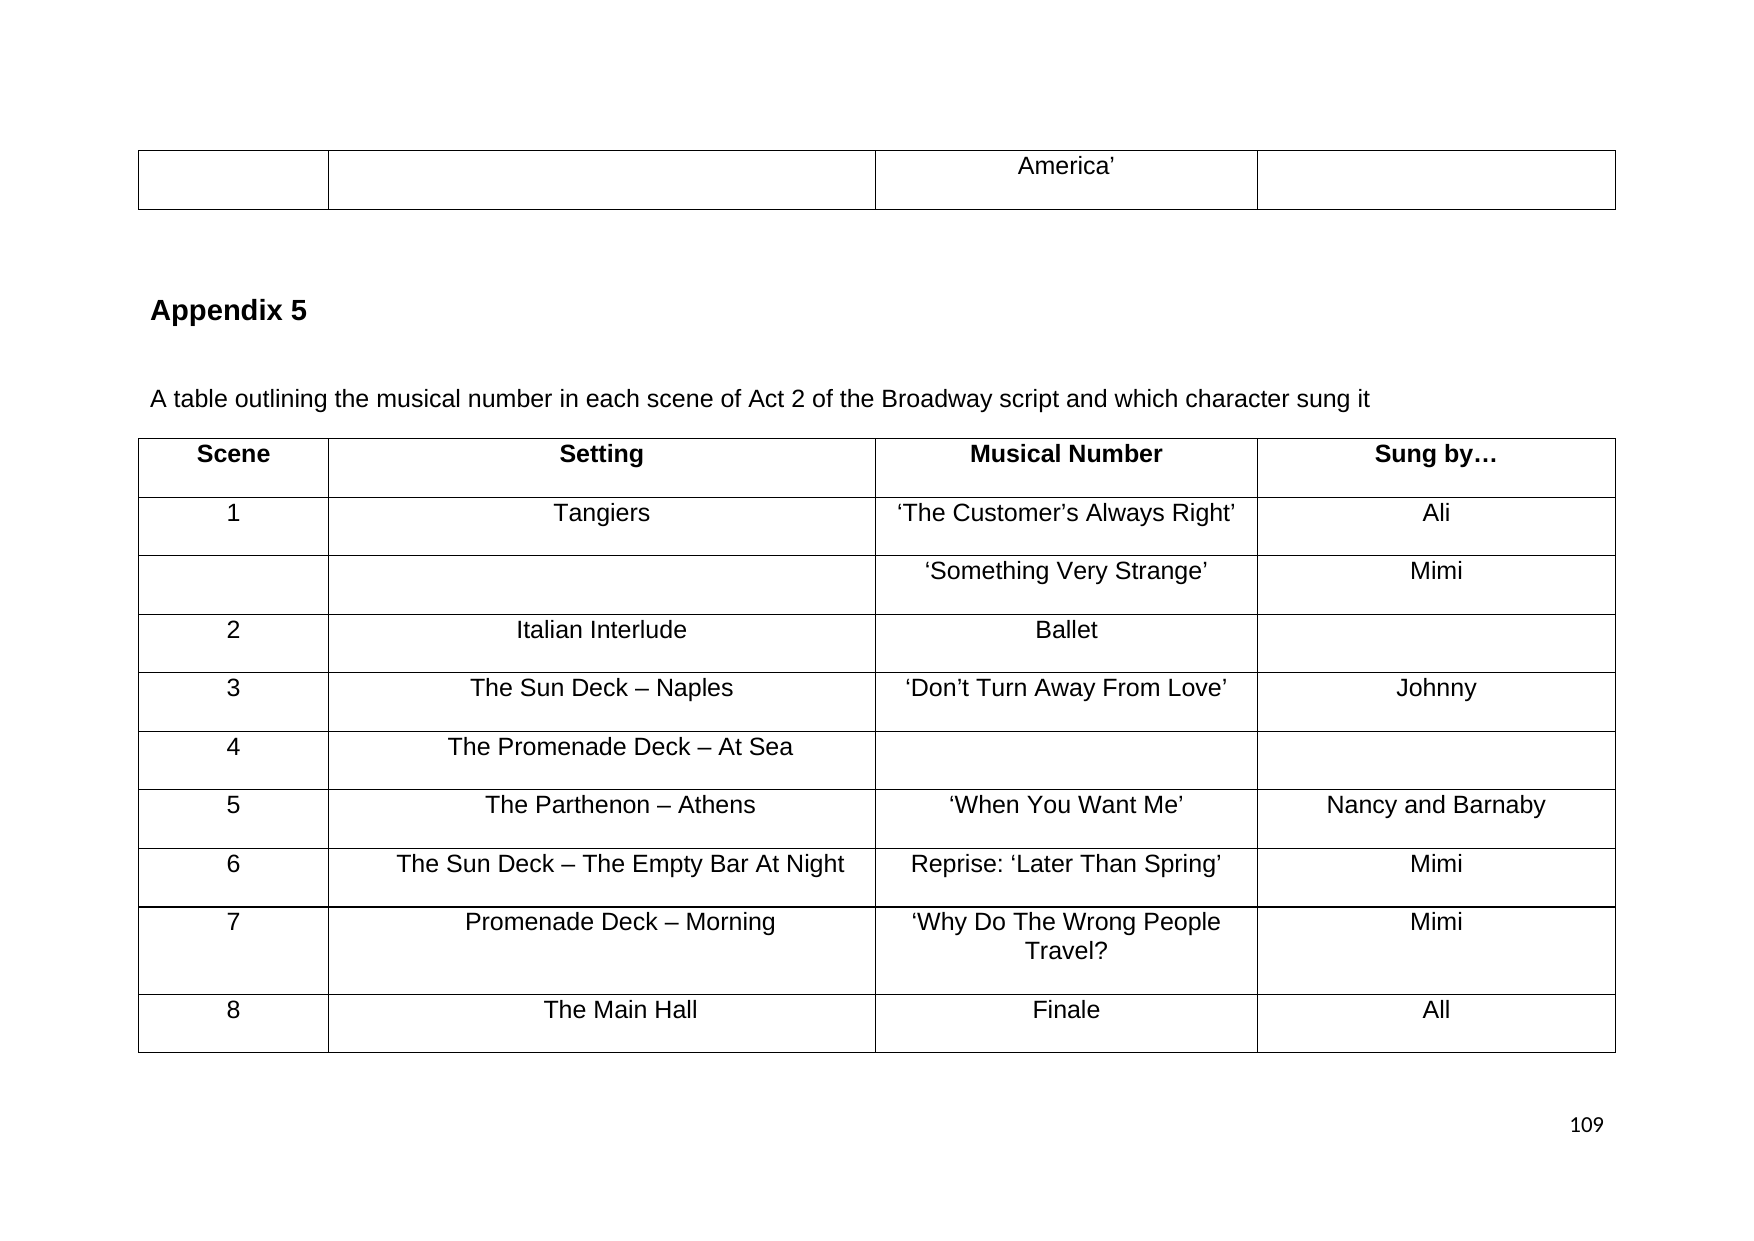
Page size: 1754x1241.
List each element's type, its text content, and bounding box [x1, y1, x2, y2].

table_header Scene [139, 439, 328, 497]
table_cell The Sun Deck – The Empty Bar At Night [329, 849, 875, 906]
table_header Musical Number [876, 439, 1257, 497]
table_cell Mimi [1258, 556, 1615, 614]
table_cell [329, 151, 875, 208]
table_cell [1258, 615, 1615, 672]
table_cell Tangiers [329, 498, 875, 555]
table_cell Ballet [876, 615, 1257, 672]
table_cell The Promenade Deck – At Sea [329, 732, 875, 789]
table_cell All [1258, 995, 1615, 1052]
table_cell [1258, 151, 1615, 208]
table_cell Mimi [1258, 849, 1615, 906]
table_cell 1 [139, 498, 328, 555]
table_cell The Main Hall [329, 995, 875, 1052]
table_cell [876, 151, 1257, 208]
table_cell 7 [139, 908, 328, 994]
table_cell [876, 732, 1257, 789]
table_cell Italian Interlude [329, 615, 875, 672]
table_cell Johnny [1258, 673, 1615, 731]
table_cell Promenade Deck – Morning [329, 908, 875, 994]
table_cell Nancy and Barnaby [1258, 790, 1615, 848]
table_header Sung by… [1258, 439, 1615, 497]
table_cell ‘The Customer’s Always Right’ [876, 498, 1257, 555]
table_cell 5 [139, 790, 328, 848]
table_cell 3 [139, 673, 328, 731]
table_cell 6 [139, 849, 328, 906]
table_cell [1258, 732, 1615, 789]
table_cell [329, 556, 875, 614]
table_cell ‘When You Want Me’ [876, 790, 1257, 848]
table_cell [139, 556, 328, 614]
table_cell Reprise: ‘Later Than Spring’ [876, 849, 1257, 906]
table_cell ‘Don’t Turn Away From Love’ [876, 673, 1257, 731]
table_cell 4 [139, 732, 328, 789]
table_header Setting [329, 439, 875, 497]
table_cell The Parthenon – Athens [329, 790, 875, 848]
table_cell Finale [876, 995, 1257, 1052]
table_cell 10 [139, 151, 328, 208]
table_cell ‘Why Do The Wrong People Travel? [876, 908, 1257, 994]
table_cell 8 [139, 995, 328, 1052]
text A table outlining the musical number in each scene of Act 2 of the Broadway script and which character sung it [150, 384, 1604, 413]
table_cell 2 [139, 615, 328, 672]
subtitle Appendix 5 [150, 293, 1604, 326]
table_cell ‘Something Very Strange’ [876, 556, 1257, 614]
table_cell The Sun Deck – Naples [329, 673, 875, 731]
table_cell Mimi [1258, 908, 1615, 994]
table_cell Ali [1258, 498, 1615, 555]
